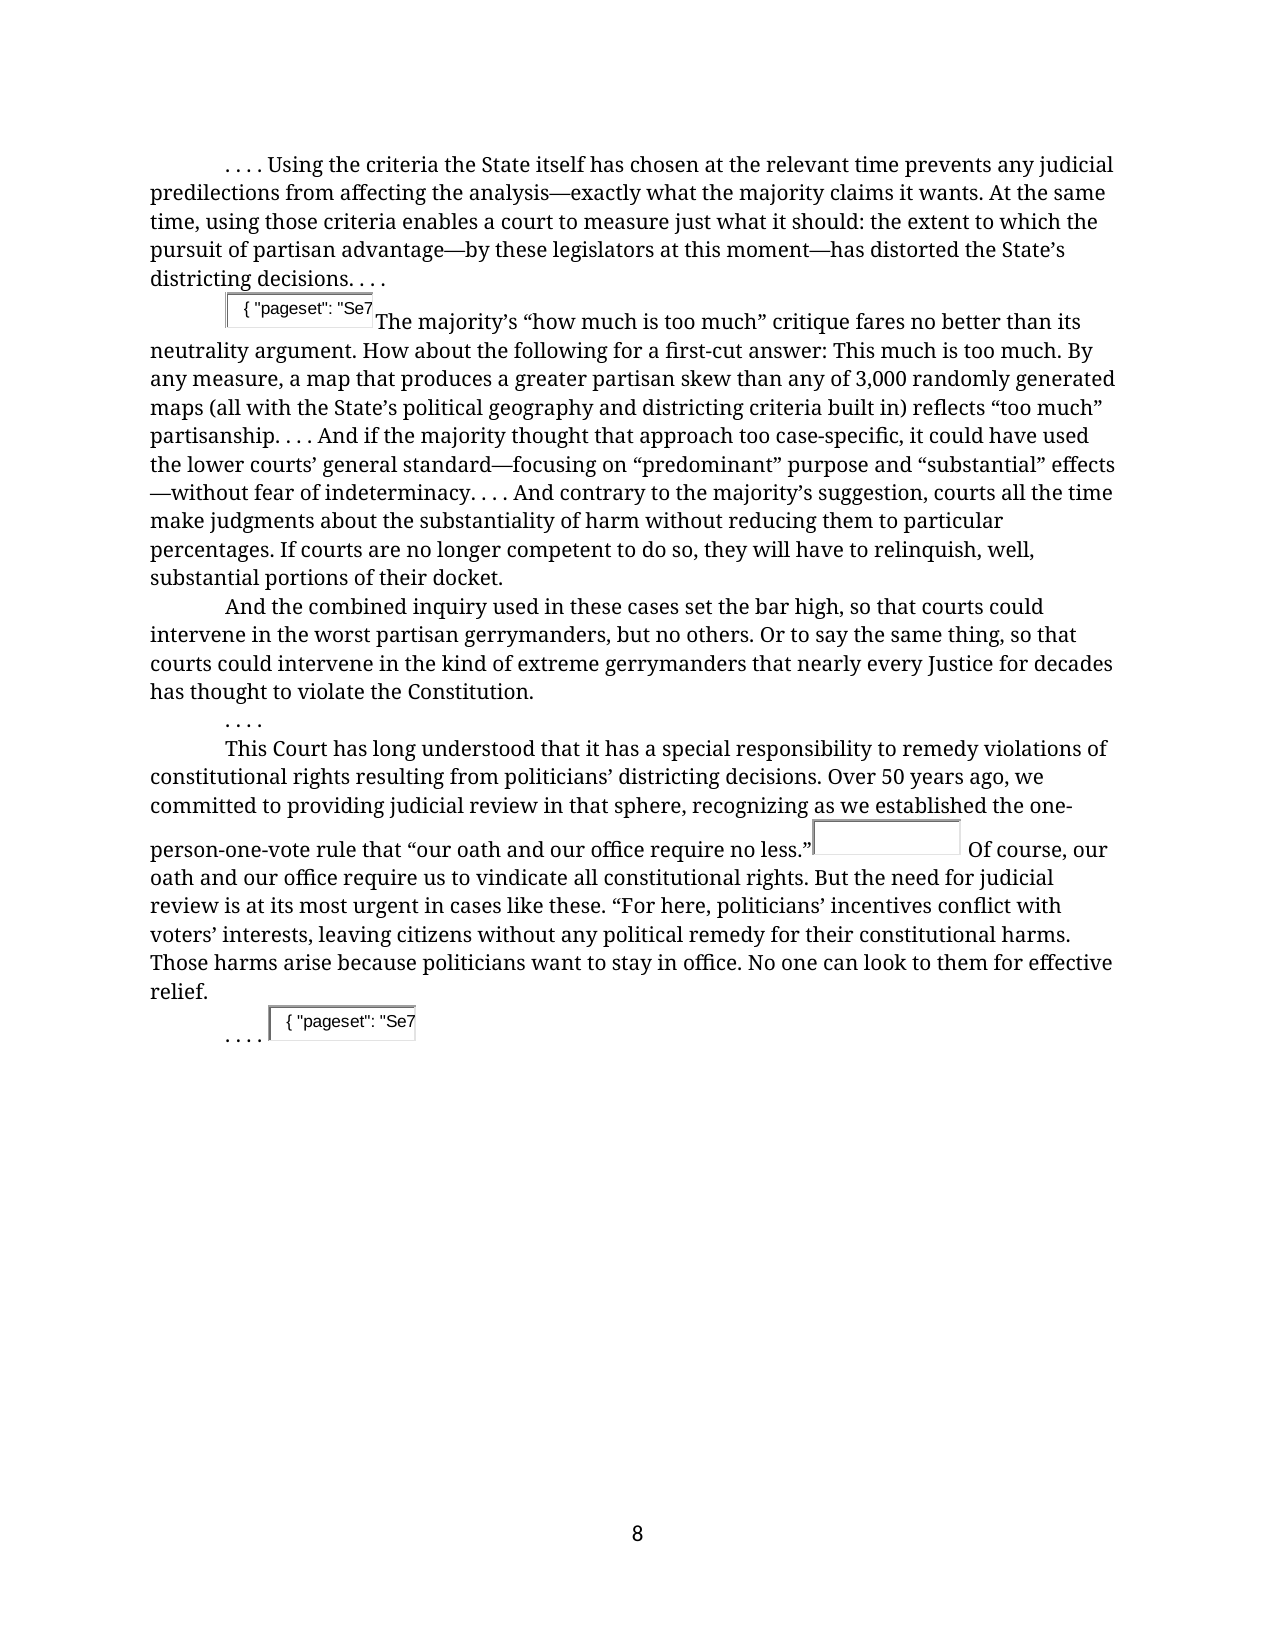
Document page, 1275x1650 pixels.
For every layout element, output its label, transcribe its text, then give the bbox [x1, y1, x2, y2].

text This Court has long understood that it has a special responsibility to remedy violations of constitutional rights resulting from politicians’ districting decisions. Over 50 years ago, we committed to providing judicial review in that sphere, recognizing as we established the one-person-one-vote rule that “our oath and our office require no less.” Of course, our oath and our office require us to vindicate all constitutional rights. But the need for judicial review is at its most urgent in cases like these. “For here, politicians’ incentives conflict with voters’ interests, leaving citizens without any political remedy for their constitutional harms. Those harms arise because politicians want to stay in office. No one can look to them for effective relief. [150, 734, 1125, 1005]
text . . . . [150, 1005, 1125, 1049]
text . . . . Using the criteria the State itself has chosen at the relevant time prevents any judicial predilections from affecting the analysis—exactly what the majority claims it wants. At the same time, using those criteria enables a court to measure just what it should: the extent to which the pursuit of partisan advantage—by these legislators at this moment—has distorted the State’s districting decisions. . . . [150, 150, 1125, 292]
text The majority’s “how much is too much” critique fares no better than its neutrality argument. How about the following for a first-cut answer: This much is too much. By any measure, a map that produces a greater partisan skew than any of 3,000 randomly generated maps (all with the State’s political geography and districting criteria built in) reflects “too much” partisanship. . . . And if the majority thought that approach too case-specific, it could have used the lower courts’ general standard—focusing on “predominant” purpose and “substantial” effects—without fear of indeterminacy. . . . And contrary to the majority’s suggestion, courts all the time make judgments about the substantiality of harm without reducing them to particular percentages. If courts are no longer competent to do so, they will have to relinquish, well, substantial portions of their docket. [150, 292, 1125, 592]
text And the combined inquiry used in these cases set the bar high, so that courts could intervene in the worst partisan gerrymanders, but no others. Or to say the same thing, so that courts could intervene in the kind of extreme gerrymanders that nearly every Justice for decades has thought to violate the Constitution. [150, 592, 1125, 706]
text . . . . [150, 706, 1125, 734]
